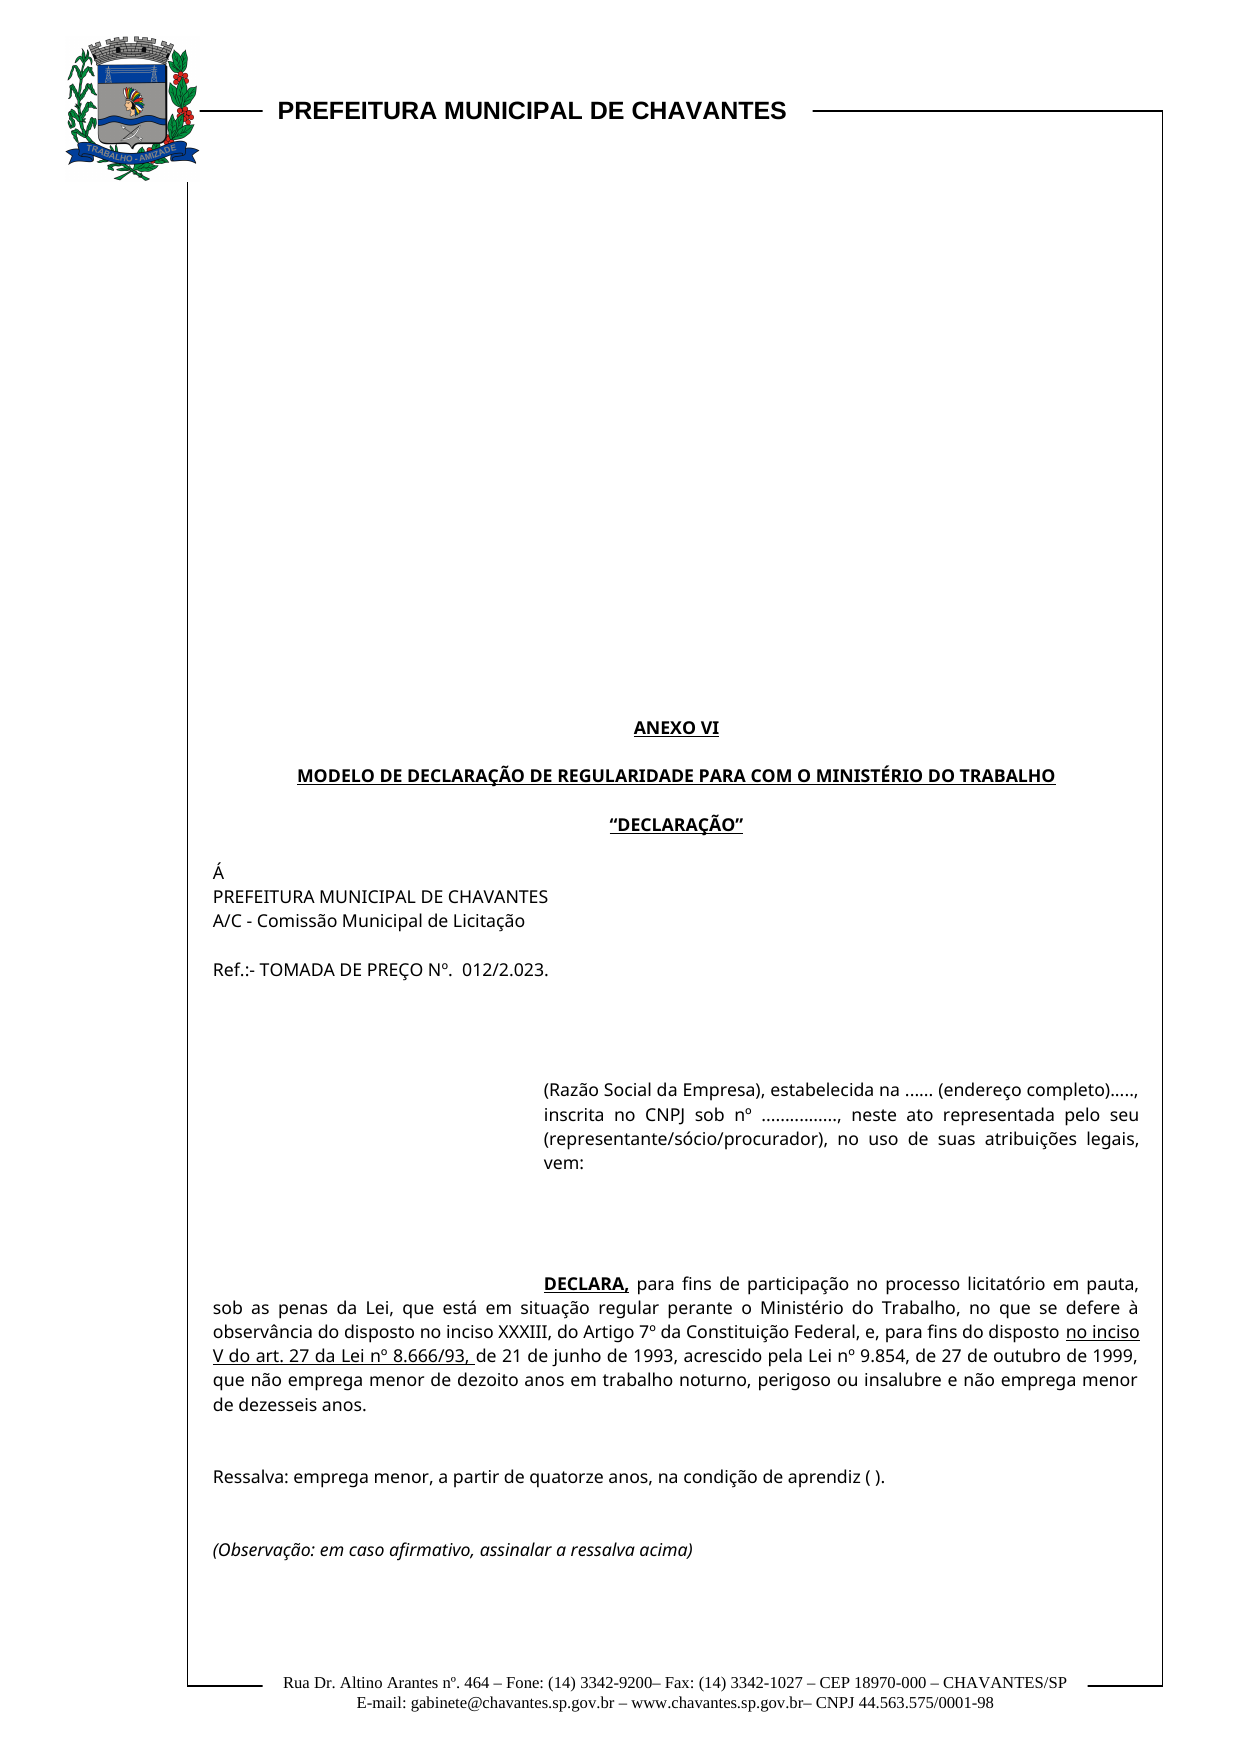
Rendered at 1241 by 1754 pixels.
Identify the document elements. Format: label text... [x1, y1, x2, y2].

text “DECLARAÇÃO” [213, 812, 1140, 836]
text Á [213, 860, 1140, 884]
text PREFEITURA MUNICIPAL DE CHAVANTES [213, 884, 1140, 909]
text A/C - Comissão Municipal de Licitação [213, 909, 1140, 933]
text DECLARA, para fins de participação no processo licitatório em pauta, sob as penas da Lei, que está em situação regular perante o Ministério do Trabalho, no que se defere à observância do disposto no inciso XXXIII, do Artigo 7º da Constituição Federal, e, para fins do disposto no inciso V do art. 27 da Lei nº 8.666/93, de 21 de junho de 1993, acrescido pela Lei nº 9.854, de 27 de outubro de 1999, que não emprega menor de dezoito anos em trabalho noturno, perigoso ou insalubre e não emprega menor de dezesseis anos. [213, 1271, 1140, 1416]
text (Observação: em caso afirmativo, assinalar a ressalva acima) [213, 1537, 1140, 1561]
text Ressalva: emprega menor, a partir de quatorze anos, na condição de aprendiz ( ). [213, 1464, 1140, 1489]
text ANEXO VI [213, 715, 1140, 739]
text (Razão Social da Empresa), estabelecida na ...... (endereço completo)....., inscrita no CNPJ sob nº ................, neste ato representada pelo seu (representante/sócio/procurador), no uso de suas atribuições legais, vem: [544, 1078, 1140, 1174]
picture [65, 36, 200, 182]
text MODELO DE DECLARAÇÃO DE REGULARIDADE PARA COM O MINISTÉRIO DO TRABALHO [213, 764, 1140, 788]
text Ref.:- TOMADA DE PREÇO Nº. 012/2.023. [213, 957, 1140, 981]
